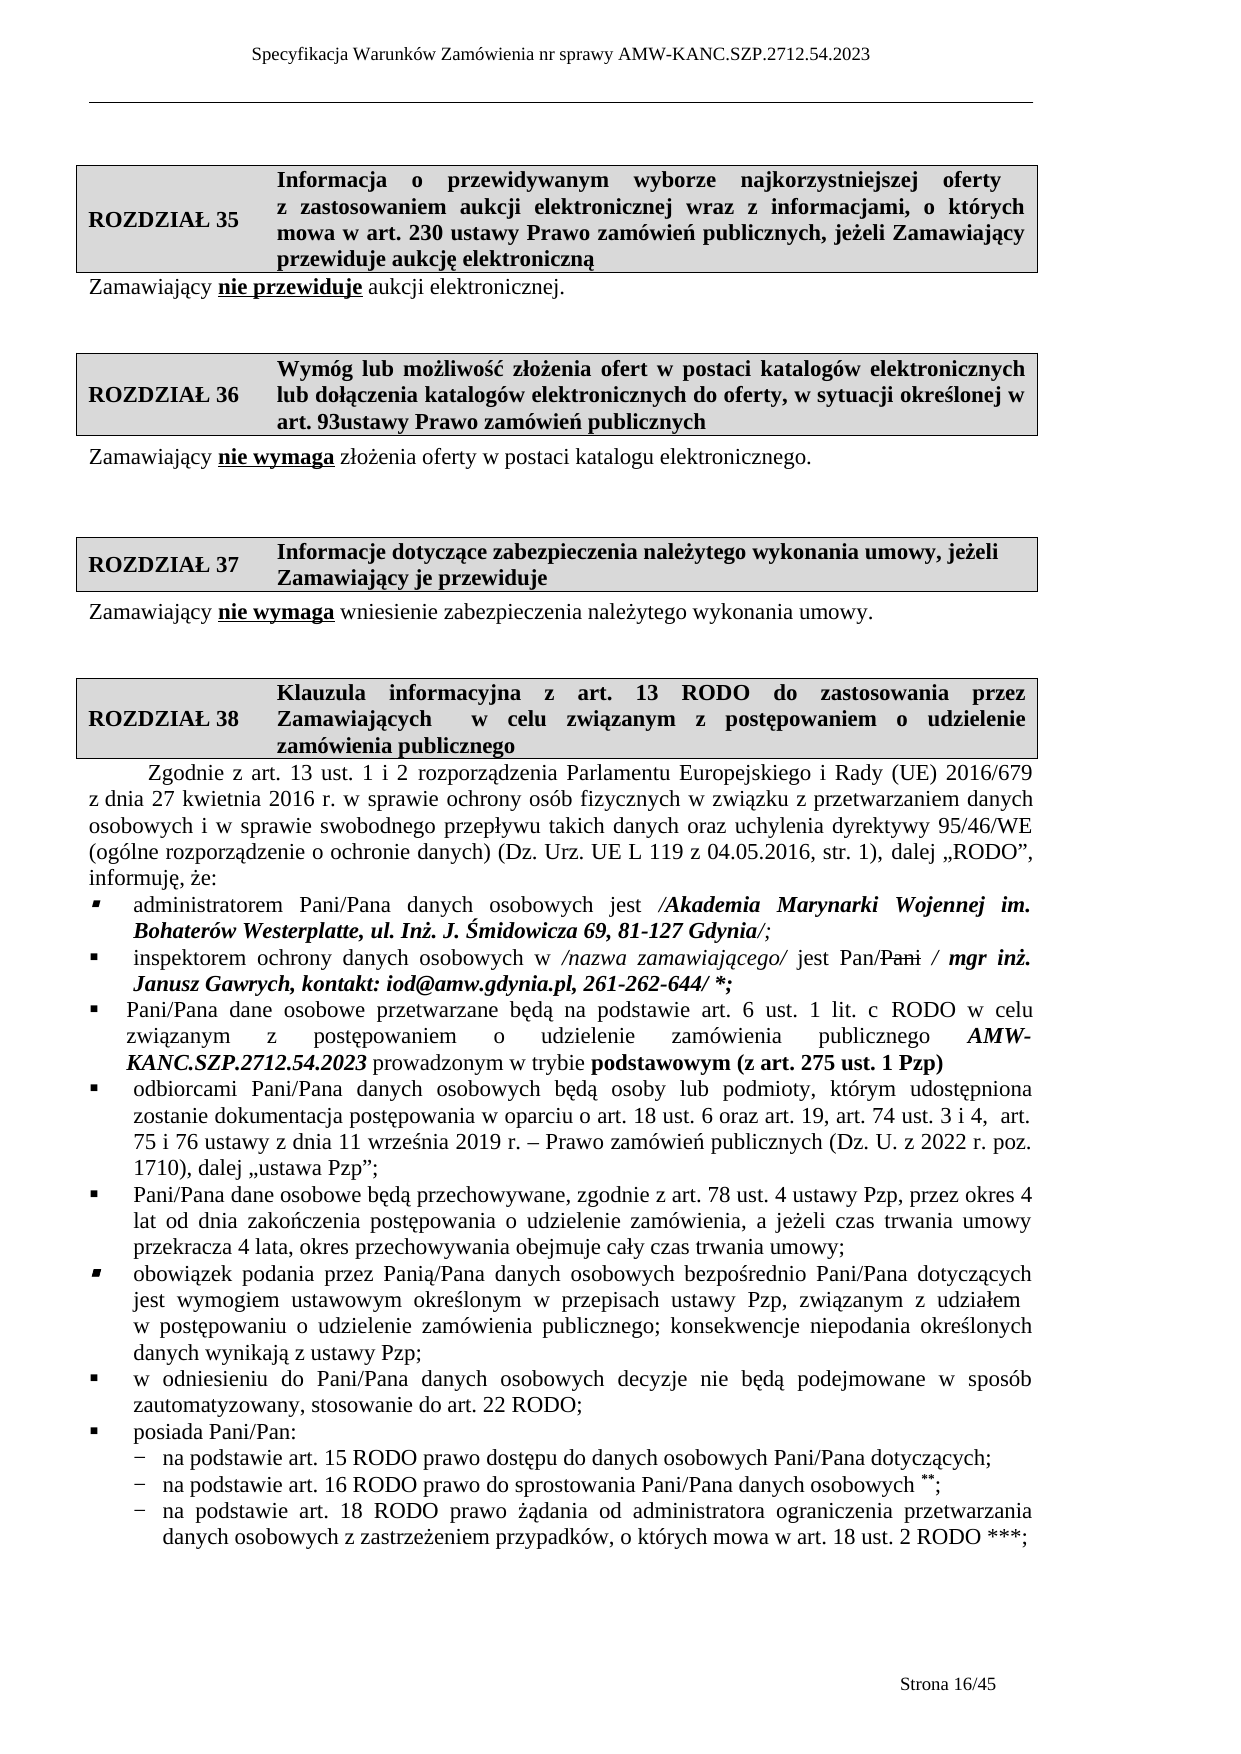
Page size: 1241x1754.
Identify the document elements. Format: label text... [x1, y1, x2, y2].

table_header ROZDZIAŁ 36 [77, 354, 265, 435]
list w odniesieniu do Pani/Pana danych osobowych decyzje nie będą podejmowane w sposób zautomatyzowany, stosowanie do art. 22 RODO; [89, 1365, 1033, 1418]
table_header Informacja o przewidywanym wyborze najkorzystniejszej oferty z zastosowaniem aukcji elektronicznej wraz z informacjami, o których mowa w art. 230 ustawy Prawo zamówień publicznych, jeżeli Zamawiający przewiduje aukcję elektroniczną [265, 166, 1037, 272]
table_header Wymóg lub możliwość złożenia ofert w postaci katalogów elektronicznych lub dołączenia katalogów elektronicznych do oferty, w sytuacji określonej w art. 93ustawy Prawo zamówień publicznych [265, 354, 1037, 435]
list obowiązek podania przez Panią/Pana danych osobowych bezpośrednio Pani/Pana dotyczących jest wymogiem ustawowym określonym w przepisach ustawy Pzp, związanym z udziałem w postępowaniu o udzielenie zamówienia publicznego; konsekwencje niepodania określonych danych wynikają z ustawy Pzp; [89, 1260, 1033, 1365]
text Zgodnie z art. 13 ust. 1 i 2 rozporządzenia Parlamentu Europejskiego i Rady (UE) 2016/679 z dnia 27 kwietnia 2016 r. w sprawie ochrony osób fizycznych w związku z przetwarzaniem danych osobowych i w sprawie swobodnego przepływu takich danych oraz uchylenia dyrektywy 95/46/WE (ogólne rozporządzenie o ochronie danych) (Dz. Urz. UE L 119 z 04.05.2016, str. 1), dalej „RODO”, informuję, że: [89, 759, 1033, 891]
list Pani/Pana dane osobowe przetwarzane będą na podstawie art. 6 ust. 1 lit. c RODO w celu związanym z postępowaniem o udzielenie zamówienia publicznego AMW-KANC.SZP.2712.54.2023 prowadzonym w trybie podstawowym (z art. 275 ust. 1 Pzp) [89, 996, 1033, 1075]
text Zamawiający nie wymaga wniesienie zabezpieczenia należytego wykonania umowy. [89, 598, 1033, 624]
list posiada Pani/Pan: [89, 1418, 1033, 1444]
list administratorem Pani/Pana danych osobowych jest /Akademia Marynarki Wojennej im. Bohaterów Westerplatte, ul. Inż. J. Śmidowicza 69, 81-127 Gdynia/; [89, 891, 1033, 943]
table_header Klauzula informacyjna z art. 13 RODO do zastosowania przez Zamawiających w celu związanym z postępowaniem o udzielenie zamówienia publicznego [265, 679, 1037, 758]
table_header ROZDZIAŁ 35 [77, 166, 265, 272]
table_header ROZDZIAŁ 38 [77, 679, 265, 758]
list na podstawie art. 15 RODO prawo dostępu do danych osobowych Pani/Pana dotyczących; [133, 1444, 1033, 1471]
list odbiorcami Pani/Pana danych osobowych będą osoby lub podmioty, którym udostępniona zostanie dokumentacja postępowania w oparciu o art. 18 ust. 6 oraz art. 19, art. 74 ust. 3 i 4, art. 75 i 76 ustawy z dnia 11 września 2019 r. – Prawo zamówień publicznych (Dz. U. z 2022 r. poz. 1710), dalej „ustawa Pzp”; [89, 1075, 1033, 1181]
list na podstawie art. 18 RODO prawo żądania od administratora ograniczenia przetwarzania danych osobowych z zastrzeżeniem przypadków, o których mowa w art. 18 ust. 2 RODO ***; [133, 1497, 1033, 1550]
list Pani/Pana dane osobowe będą przechowywane, zgodnie z art. 78 ust. 4 ustawy Pzp, przez okres 4 lat od dnia zakończenia postępowania o udzielenie zamówienia, a jeżeli czas trwania umowy przekracza 4 lata, okres przechowywania obejmuje cały czas trwania umowy; [89, 1181, 1033, 1260]
table_header Informacje dotyczące zabezpieczenia należytego wykonania umowy, jeżeli Zamawiający je przewiduje [265, 538, 1037, 591]
table_header ROZDZIAŁ 37 [77, 538, 265, 591]
list na podstawie art. 16 RODO prawo do sprostowania Pani/Pana danych osobowych **; [133, 1471, 1033, 1497]
text Zamawiający nie przewiduje aukcji elektronicznej. [89, 273, 1033, 299]
list inspektorem ochrony danych osobowych w /nazwa zamawiającego/ jest Pan/Pani / mgr inż. Janusz Gawrych, kontakt: iod@amw.gdynia.pl, 261-262-644/ *; [89, 943, 1033, 996]
text Zamawiający nie wymaga złożenia oferty w postaci katalogu elektronicznego. [89, 443, 1033, 469]
